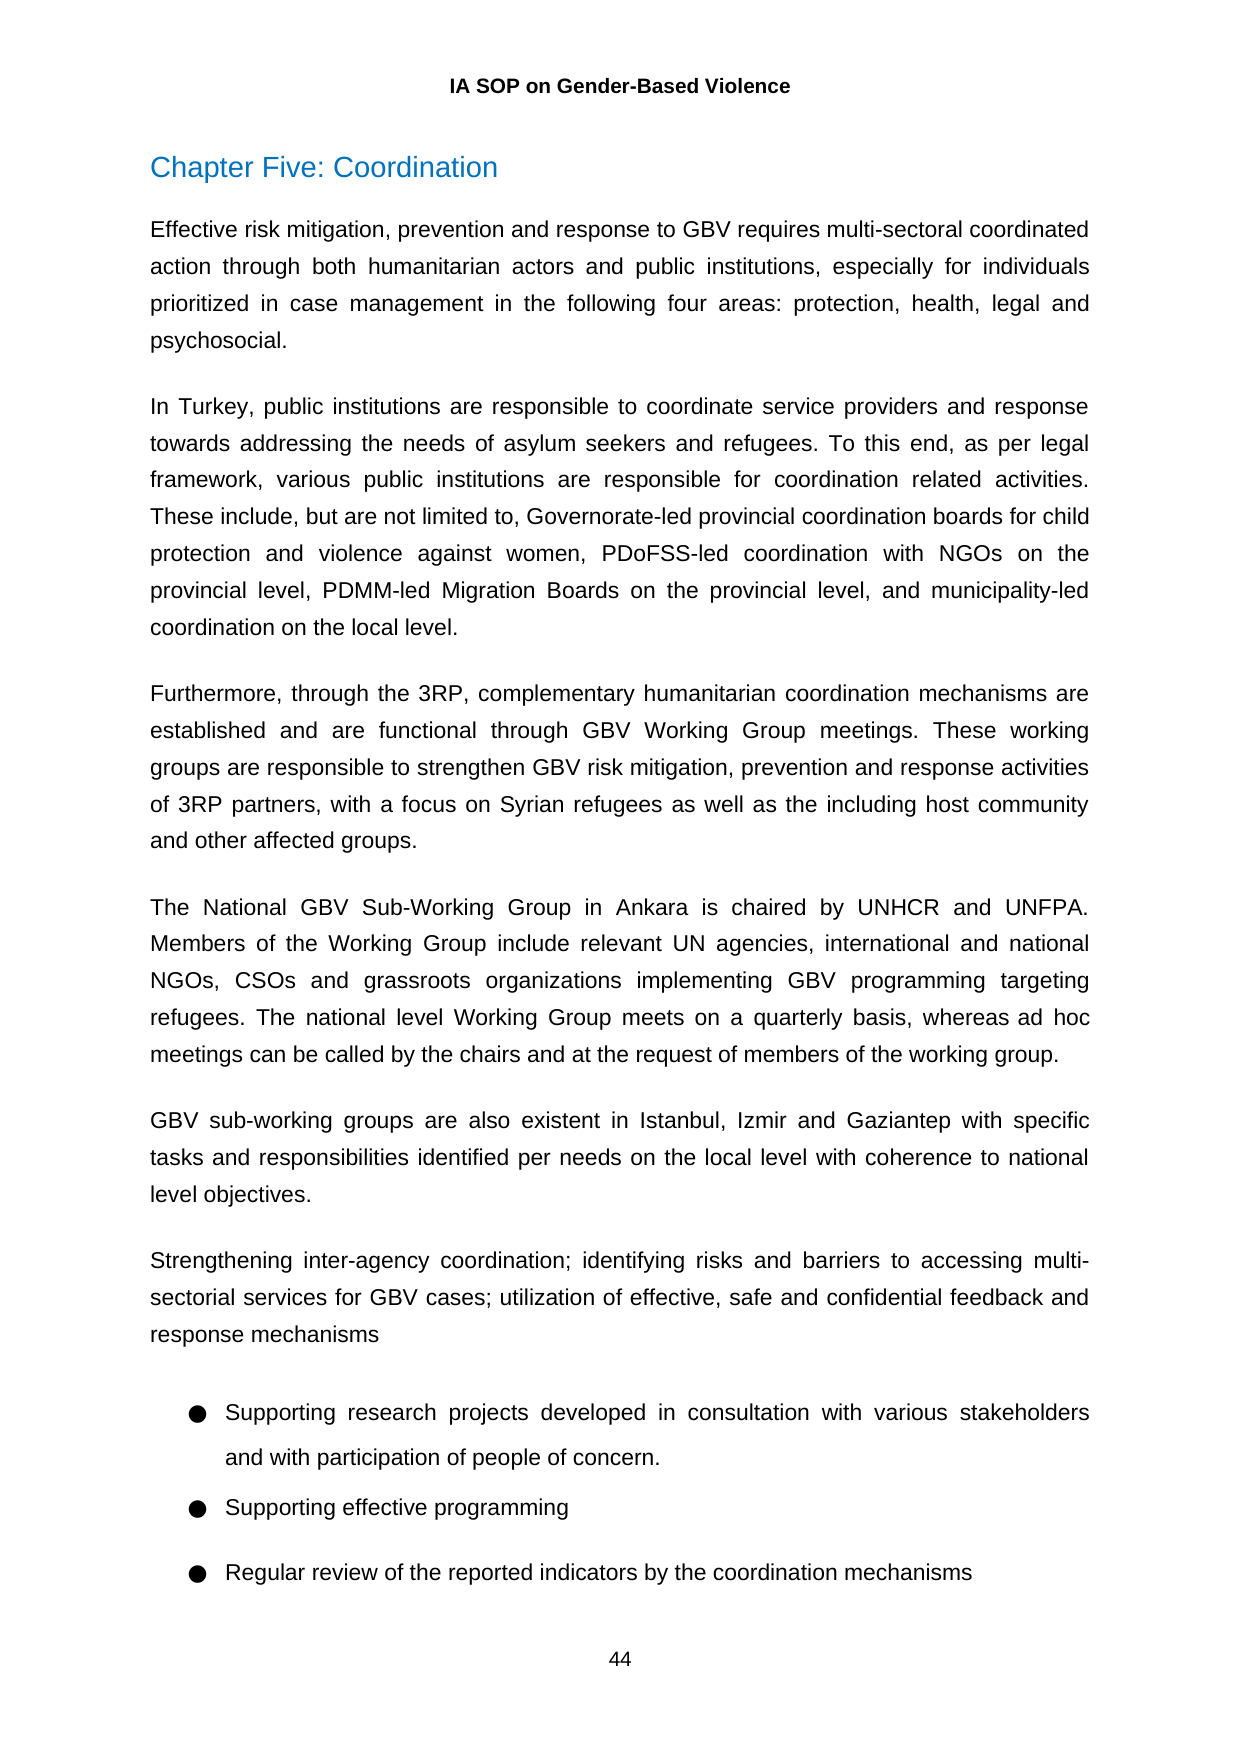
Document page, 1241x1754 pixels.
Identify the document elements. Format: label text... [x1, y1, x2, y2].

list Regular review of the reported indicators by the coordination mechanisms [187, 1547, 1090, 1594]
text In Turkey, public institutions are responsible to coordinate service providers and response towards addressing the needs of asylum seekers and refugees. To this end, as per legal framework, various public institutions are responsible for coordination related activities. These include, but are not limited to, Governorate-led provincial coordination boards for child protection and violence against women, PDoFSS-led coordination with NGOs on the provincial level, PDMM-led Migration Boards on the provincial level, and municipality-led coordination on the local level. [150, 393, 1090, 640]
text Strengthening inter-agency coordination; identifying risks and barriers to accessing multi-sectorial services for GBV cases; utilization of effective, safe and confidential feedback and response mechanisms [150, 1247, 1090, 1347]
list Supporting effective programming [187, 1481, 1090, 1528]
subtitle Chapter Five: Coordination [150, 150, 1090, 183]
text GBV sub-working groups are also existent in Istanbul, Izmir and Gaziantep with specific tasks and responsibilities identified per needs on the local level with coherence to national level objectives. [150, 1107, 1090, 1207]
text The National GBV Sub-Working Group in Ankara is chaired by UNHCR and UNFPA. Members of the Working Group include relevant UN agencies, international and national NGOs, CSOs and grassroots organizations implementing GBV programming targeting refugees. The national level Working Group meets on a quarterly basis, whereas ad hoc meetings can be called by the chairs and at the request of members of the working group. [150, 893, 1090, 1067]
text Furthermore, through the 3RP, complementary humanitarian coordination mechanisms are established and are functional through GBV Working Group meetings. These working groups are responsible to strengthen GBV risk mitigation, prevention and response activities of 3RP partners, with a focus on Syrian refugees as well as the including host community and other affected groups. [150, 680, 1090, 854]
text Effective risk mitigation, prevention and response to GBV requires multi-sectoral coordinated action through both humanitarian actors and public institutions, especially for individuals prioritized in case management in the following four areas: protection, health, legal and psychosocial. [150, 216, 1090, 353]
list Supporting research projects developed in consultation with various stakeholders and with participation of people of concern. [187, 1387, 1090, 1471]
